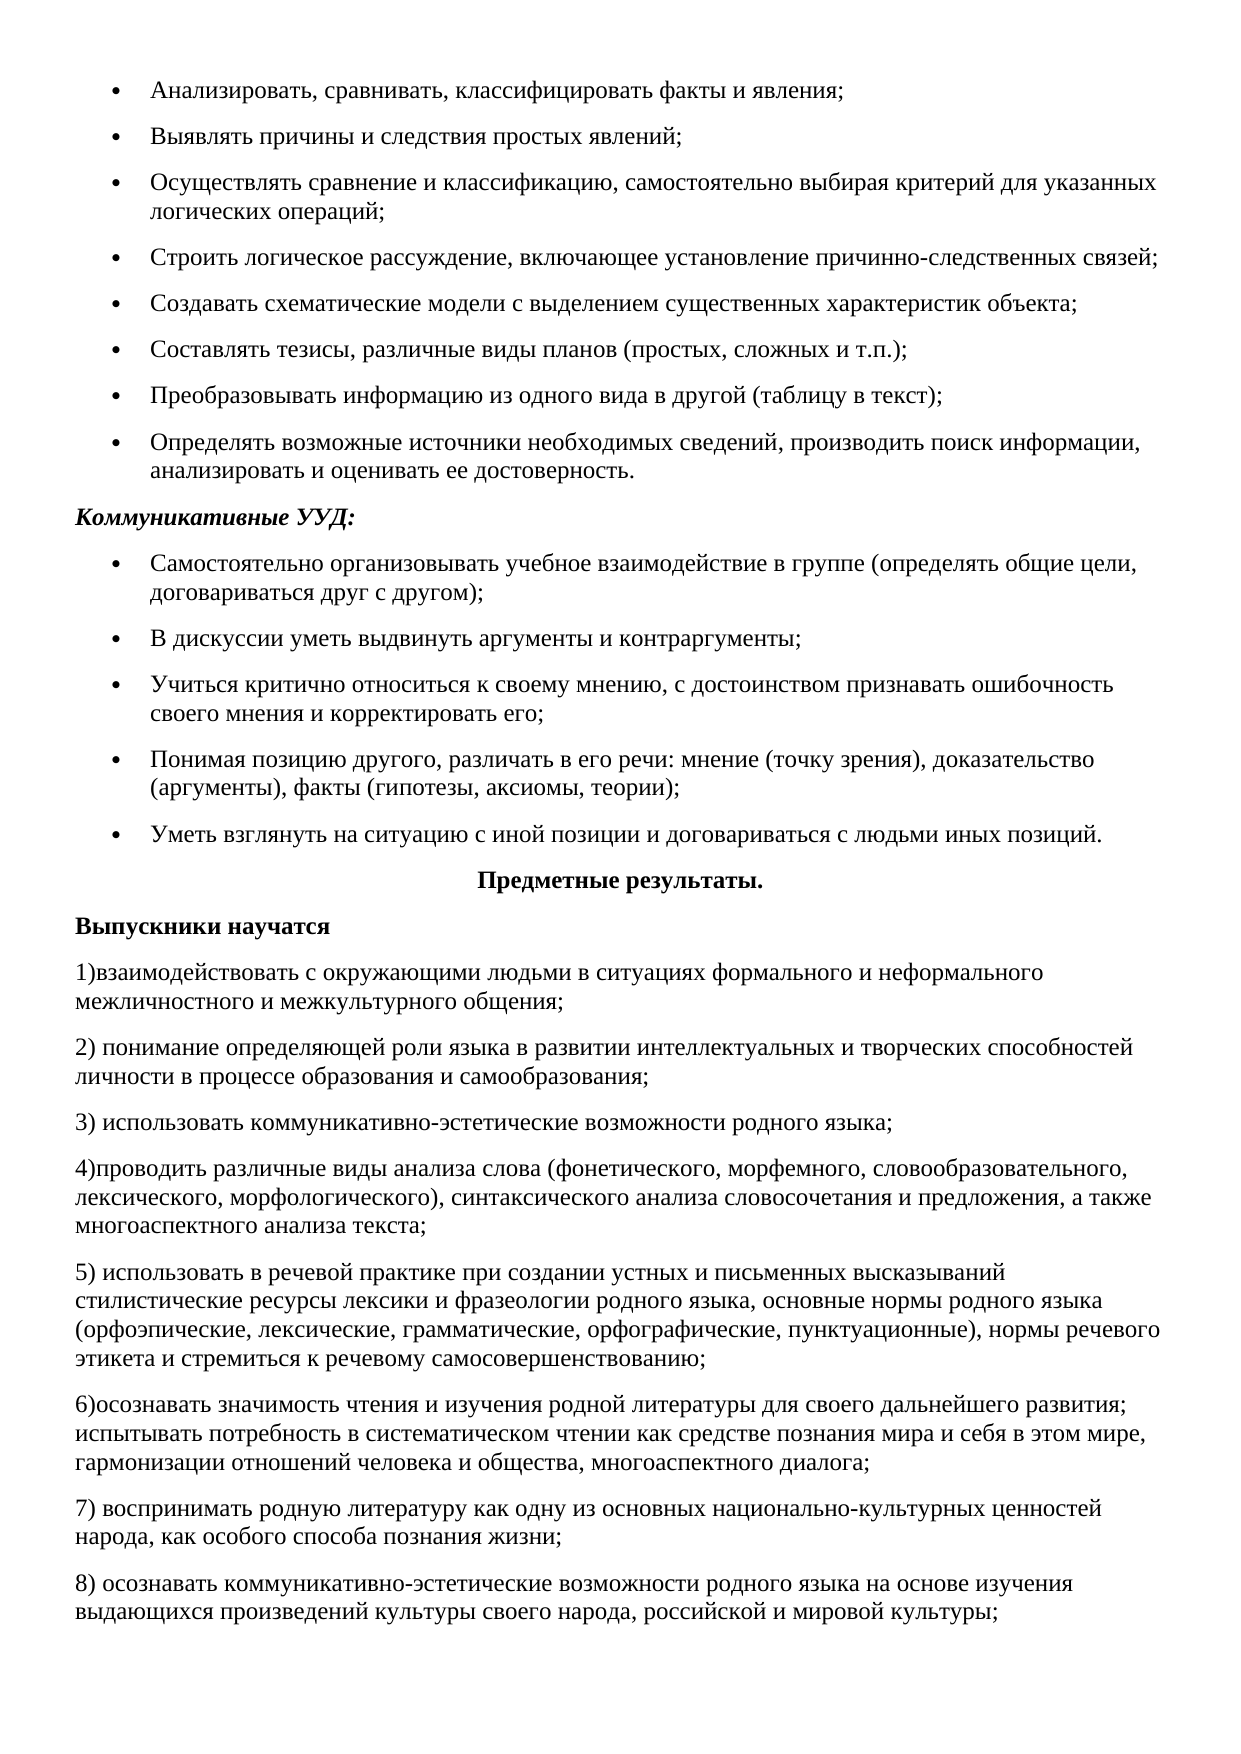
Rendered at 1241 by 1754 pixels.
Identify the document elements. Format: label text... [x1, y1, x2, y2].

text 3) использовать коммуникативно-эстетические возможности родного языка; [75, 1107, 1165, 1136]
list Анализировать, сравнивать, классифицировать факты и явления; [112, 75, 1165, 104]
list Составлять тезисы, различные виды планов (простых, сложных и т.п.); [112, 334, 1165, 363]
text 1)взаимодействовать с окружающими людьми в ситуациях формального и неформального межличностного и межкультурного общения; [75, 957, 1165, 1014]
text Коммуникативные УУД: [75, 502, 1165, 530]
text 2) понимание определяющей роли языка в развитии интеллектуальных и творческих способностей личности в процессе образования и самообразования; [75, 1032, 1165, 1089]
text 4)проводить различные виды анализа слова (фонетического, морфемного, словообразовательного, лексического, морфологического), синтаксического анализа словосочетания и предложения, а также многоаспектного анализа текста; [75, 1153, 1165, 1239]
list В дискуссии уметь выдвинуть аргументы и контраргументы; [112, 623, 1165, 651]
list Строить логическое рассуждение, включающее установление причинно-следственных связей; [112, 242, 1165, 271]
list Уметь взглянуть на ситуацию с иной позиции и договариваться с людьми иных позиций. [112, 819, 1165, 847]
text Выпускники научатся [75, 911, 1165, 940]
text 5) использовать в речевой практике при создании устных и письменных высказываний стилистические ресурсы лексики и фразеологии родного языка, основные нормы родного языка (орфоэпические, лексические, грамматические, орфографические, пунктуационные), нормы речевого этикета и стремиться к речевому самосовершенствованию; [75, 1257, 1165, 1372]
list Понимая позицию другого, различать в его речи: мнение (точку зрения), доказательство (аргументы), факты (гипотезы, аксиомы, теории); [112, 744, 1165, 801]
list Выявлять причины и следствия простых явлений; [112, 121, 1165, 150]
text 8) осознавать коммуникативно-эстетические возможности родного языка на основе изучения выдающихся произведений культуры своего народа, российской и мировой культуры; [75, 1568, 1165, 1625]
list Самостоятельно организовывать учебное взаимодействие в группе (определять общие цели, договариваться друг с другом); [112, 548, 1165, 605]
text 6)осознавать значимость чтения и изучения родной литературы для своего дальнейшего развития; испытывать потребность в систематическом чтении как средстве познания мира и себя в этом мире, гармонизации отношений человека и общества, многоаспектного диалога; [75, 1389, 1165, 1475]
list Определять возможные источники необходимых сведений, производить поиск информации, анализировать и оценивать ее достоверность. [112, 427, 1165, 484]
list Учиться критично относиться к своему мнению, с достоинством признавать ошибочность своего мнения и корректировать его; [112, 669, 1165, 726]
list Создавать схематические модели с выделением существенных характеристик объекта; [112, 288, 1165, 317]
text Предметные результаты. [75, 865, 1165, 893]
list Преобразовывать информацию из одного вида в другой (таблицу в текст); [112, 381, 1165, 409]
text 7) воспринимать родную литературу как одну из основных национально-культурных ценностей народа, как особого способа познания жизни; [75, 1493, 1165, 1550]
list Осуществлять сравнение и классификацию, самостоятельно выбирая критерий для указанных логических операций; [112, 167, 1165, 225]
